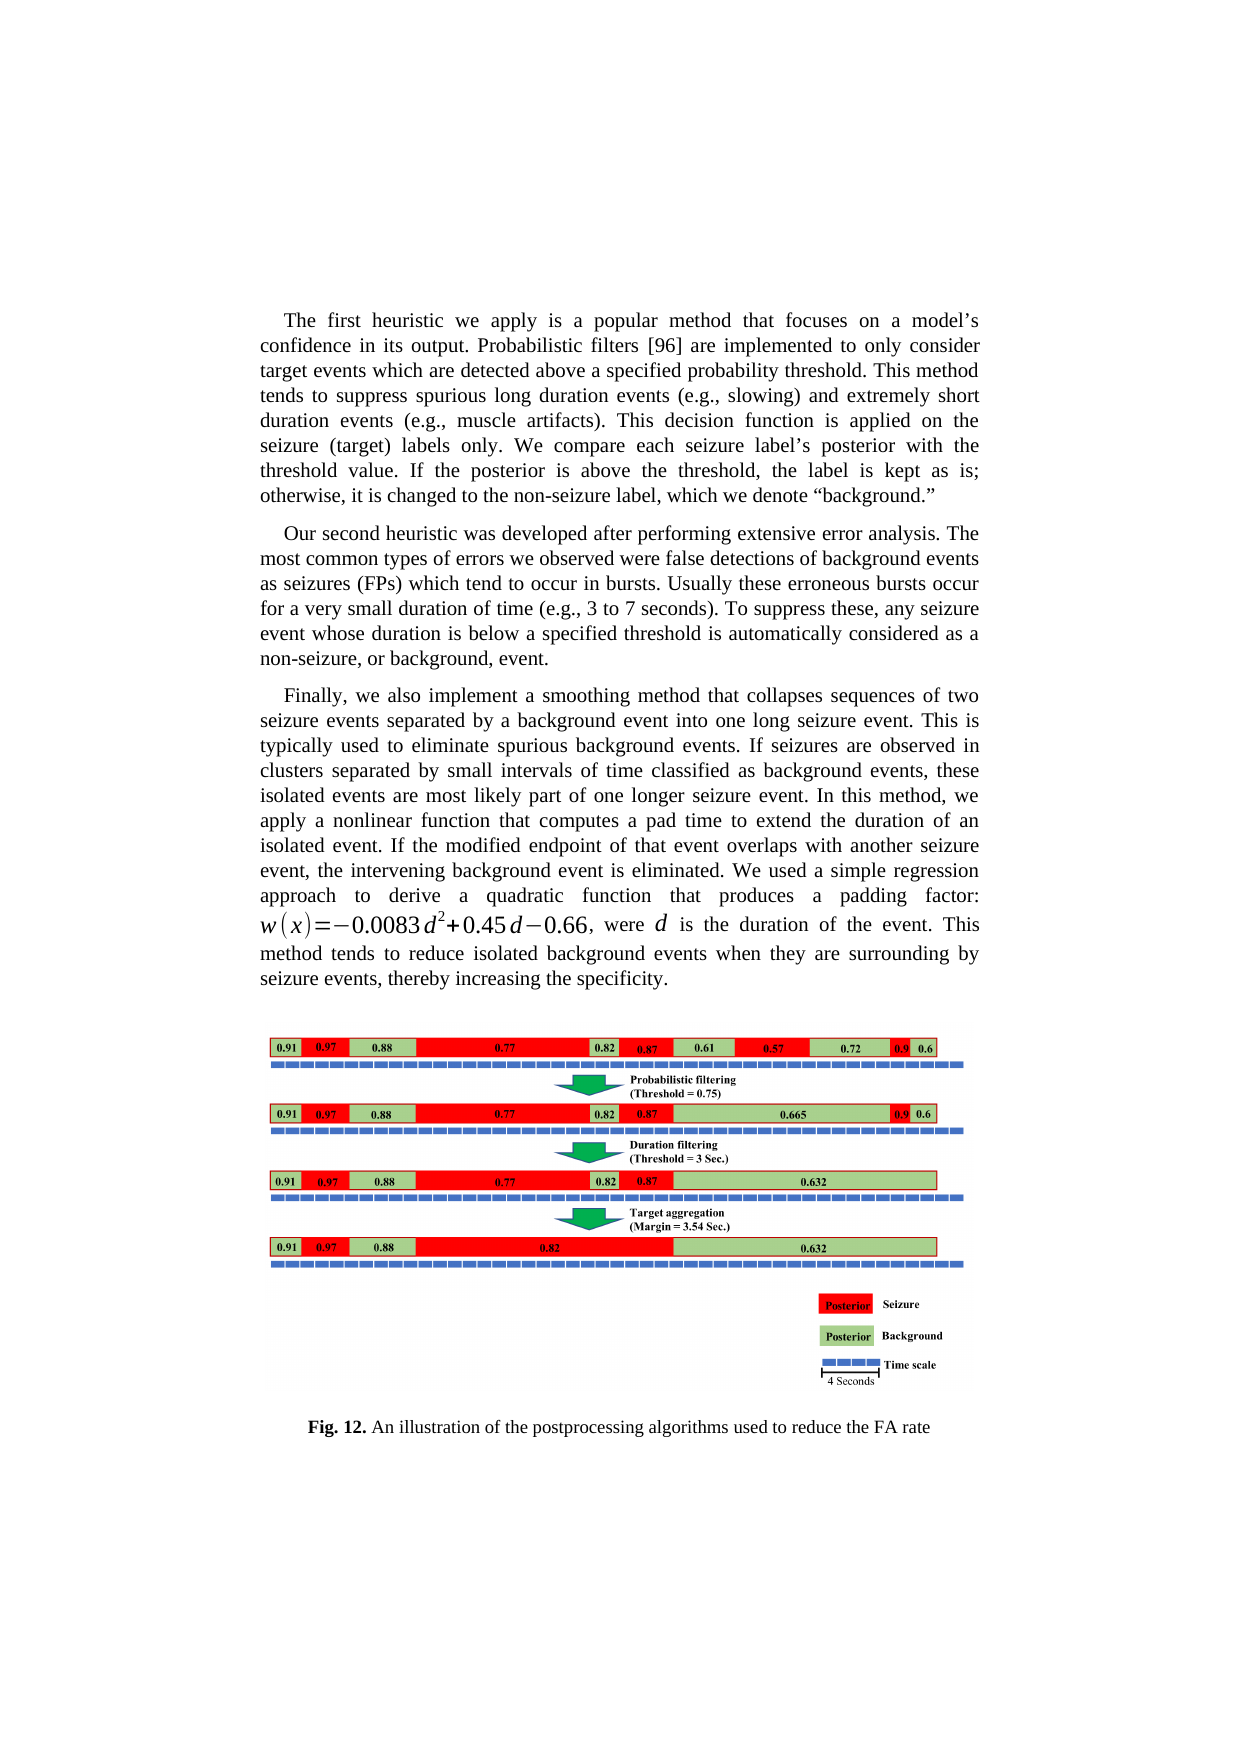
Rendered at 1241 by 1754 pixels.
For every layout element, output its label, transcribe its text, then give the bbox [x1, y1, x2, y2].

text Finally, we also implement a smoothing method that collapses sequences of two seizure events separated by a background event into one long seizure event. This is typically used to eliminate spurious background events. If seizures are observed in clusters separated by small intervals of time classified as background events, these isolated events are most likely part of one longer seizure event. In this method, we apply a nonlinear function that computes a pad time to extend the duration of an isolated event. If the modified endpoint of that event overlaps with another seizure event, the intervening background event is eliminated. We used a simple regression approach to derive a quadratic function that produces a padding factor: , were is the duration of the event. This method tends to reduce isolated background events when they are surrounding by seizure events, thereby increasing the specificity. [260, 682, 980, 990]
picture [265, 1022, 974, 1391]
text The first heuristic we apply is a popular method that focuses on a model’s confidence in its output. Probabilistic filters [96] are implemented to only consider target events which are detected above a specified probability threshold. This method tends to suppress spurious long duration events (e.g., slowing) and extremely short duration events (e.g., muscle artifacts). This decision function is applied on the seizure (target) labels only. We compare each seizure label’s posterior with the threshold value. If the posterior is above the threshold, the label is kept as is; otherwise, it is changed to the non-seizure label, which we denote “background.” [260, 307, 980, 507]
text Our second heuristic was developed after performing extensive error analysis. The most common types of errors we observed were false detections of background events as seizures (FPs) which tend to occur in bursts. Usually these erroneous bursts occur for a very small duration of time (e.g., 3 to 7 seconds). To suppress these, any seizure event whose duration is below a specified threshold is automatically considered as a non-seizure, or background, event. [260, 519, 980, 669]
